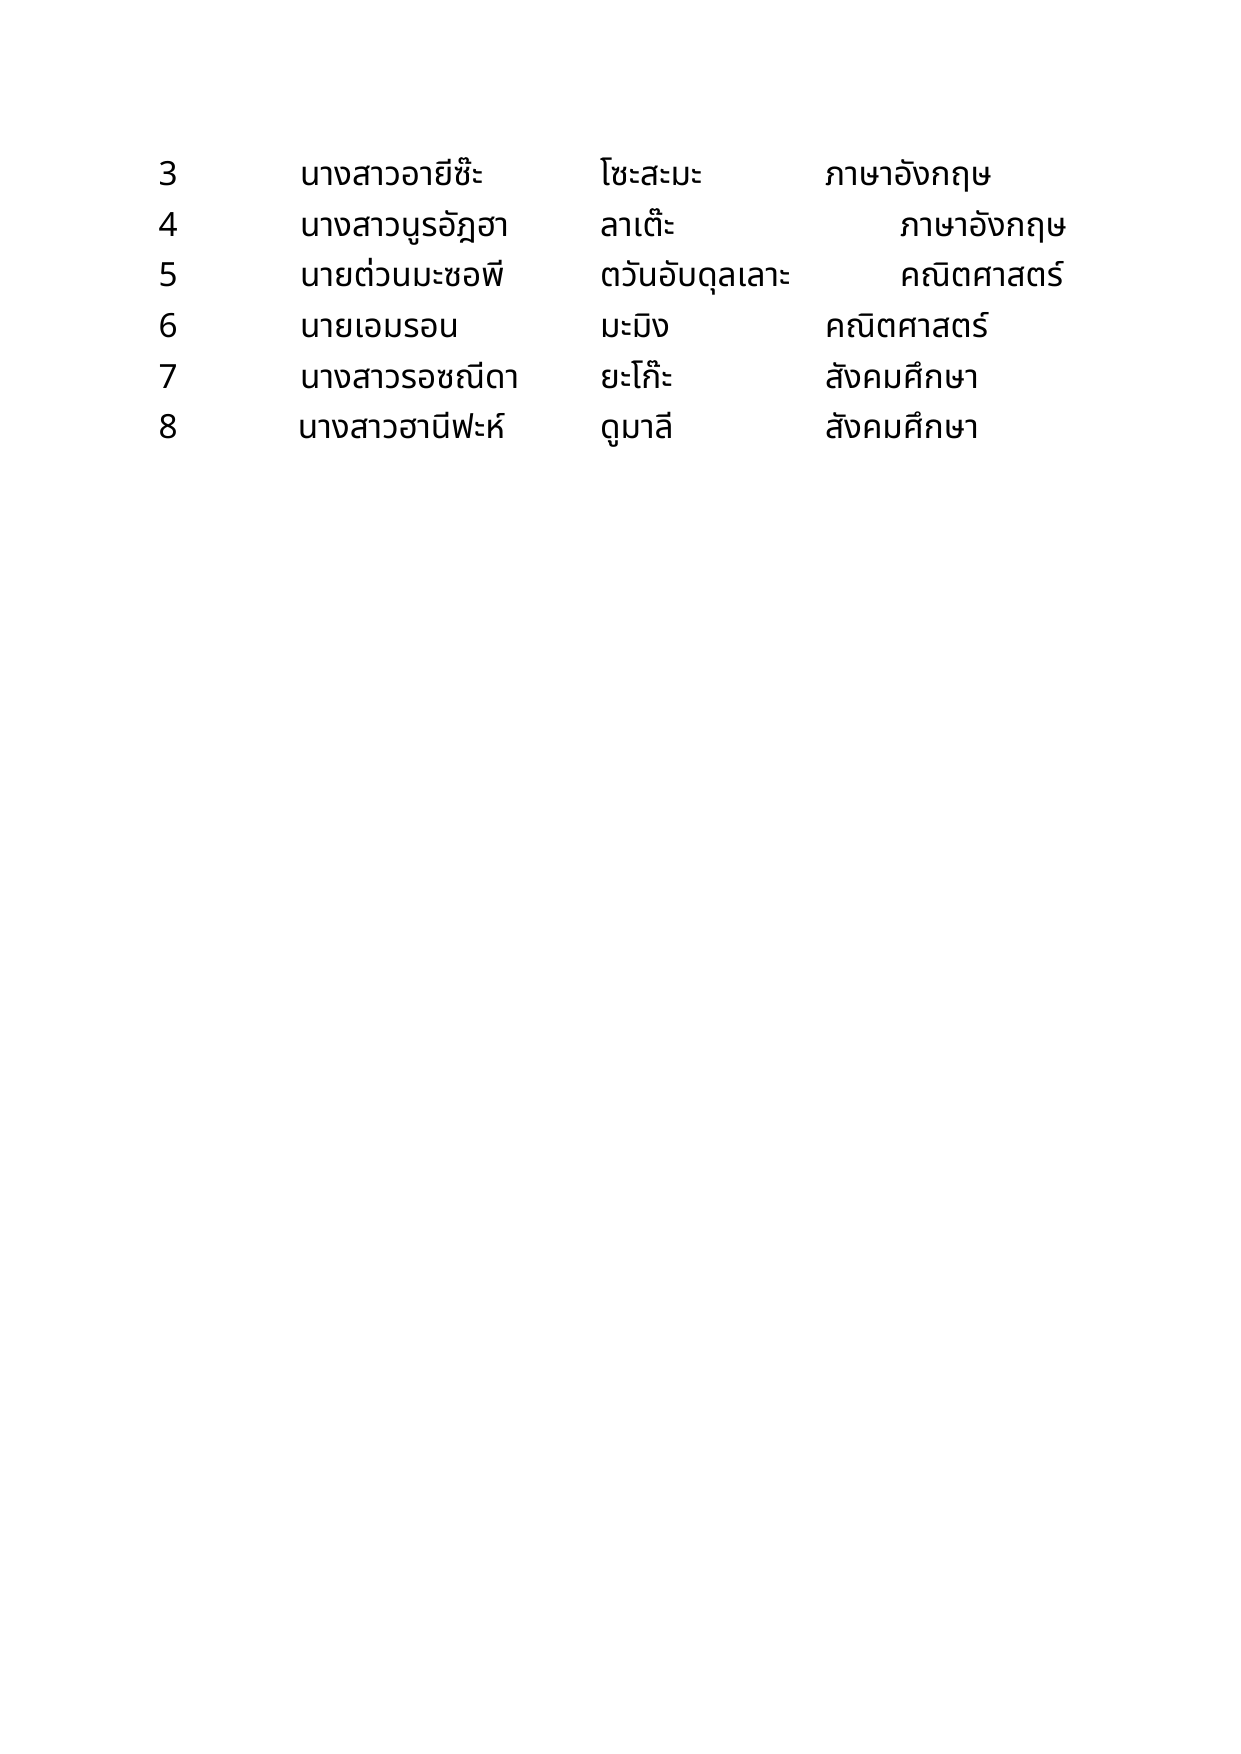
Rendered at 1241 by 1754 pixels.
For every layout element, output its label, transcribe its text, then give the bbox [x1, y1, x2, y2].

text 4 นางสาวนูรอัฎฮา ลาเต๊ะ ภาษาอังกฤษ [150, 201, 1122, 251]
text 3 นางสาวอายีซ๊ะ โซะสะมะ ภาษาอังกฤษ [150, 150, 1122, 201]
text 6 นายเอมรอน มะมิง คณิตศาสตร์ [150, 302, 1122, 352]
text 7 นางสาวรอซณีดา ยะโก๊ะ สังคมศึกษา [150, 352, 1122, 403]
text 8 นางสาวฮานีฟะห์ ดูมาลี สังคมศึกษา [150, 403, 1122, 454]
text 5 นายต่วนมะซอพี ตวันอับดุลเลาะ คณิตศาสตร์ [150, 251, 1122, 302]
